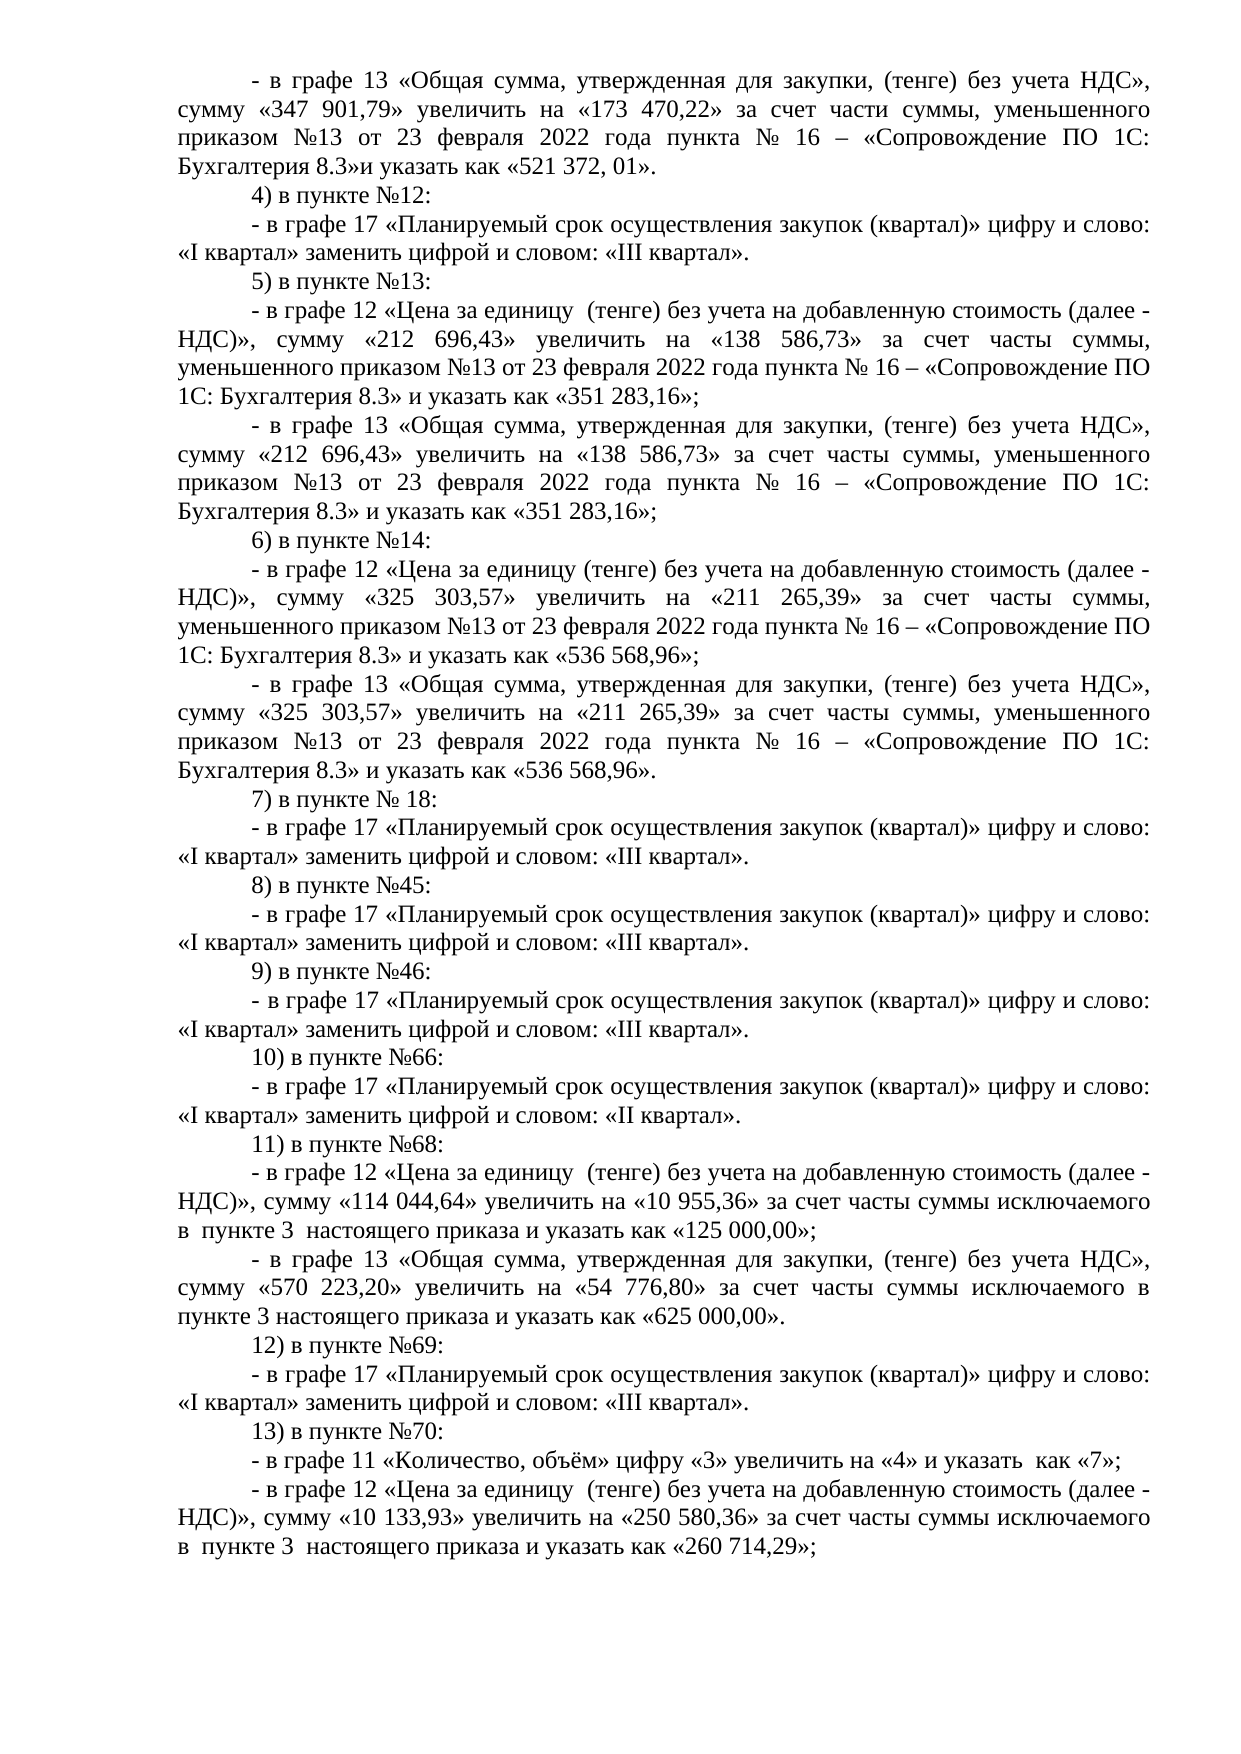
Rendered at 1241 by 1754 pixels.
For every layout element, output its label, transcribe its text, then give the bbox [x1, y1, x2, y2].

text - в графе 12 «Цена за единицу (тенге) без учета на добавленную стоимость (далее - НДС)», сумму «10 133,93» увеличить на «250 580,36» за счет часты суммы исключаемого в пункте 3 настоящего приказа и указать как «260 714,29»; [177, 1474, 1152, 1560]
text 11) в пункте №68: [177, 1129, 1152, 1157]
text - в графе 12 «Цена за единицу (тенге) без учета на добавленную стоимость (далее - НДС)», сумму «325 303,57» увеличить на «211 265,39» за счет часты суммы, уменьшенного приказом №13 от 23 февраля 2022 года пункта № 16 – «Сопровождение ПО 1С: Бухгалтерия 8.3» и указать как «536 568,96»; [177, 554, 1152, 669]
text - в графе 17 «Планируемый срок осуществления закупок (квартал)» цифру и слово: «I квартал» заменить цифрой и словом: «III квартал». [177, 985, 1152, 1042]
text - в графе 17 «Планируемый срок осуществления закупок (квартал)» цифру и слово: «I квартал» заменить цифрой и словом: «III квартал». [177, 899, 1152, 956]
text - в графе 12 «Цена за единицу (тенге) без учета на добавленную стоимость (далее - НДС)», сумму «212 696,43» увеличить на «138 586,73» за счет часты суммы, уменьшенного приказом №13 от 23 февраля 2022 года пункта № 16 – «Сопровождение ПО 1С: Бухгалтерия 8.3» и указать как «351 283,16»; [177, 295, 1152, 410]
text - в графе 17 «Планируемый срок осуществления закупок (квартал)» цифру и слово: «I квартал» заменить цифрой и словом: «III квартал». [177, 1359, 1152, 1416]
text 4) в пункте №12: [177, 180, 1152, 209]
text - в графе 13 «Общая сумма, утвержденная для закупки, (тенге) без учета НДС», сумму «570 223,20» увеличить на «54 776,80» за счет часты суммы исключаемого в пункте 3 настоящего приказа и указать как «625 000,00». [177, 1244, 1152, 1330]
text - в графе 12 «Цена за единицу (тенге) без учета на добавленную стоимость (далее - НДС)», сумму «114 044,64» увеличить на «10 955,36» за счет часты суммы исключаемого в пункте 3 настоящего приказа и указать как «125 000,00»; [177, 1157, 1152, 1244]
text - в графе 17 «Планируемый срок осуществления закупок (квартал)» цифру и слово: «I квартал» заменить цифрой и словом: «III квартал». [177, 812, 1152, 870]
text - в графе 17 «Планируемый срок осуществления закупок (квартал)» цифру и слово: «I квартал» заменить цифрой и словом: «III квартал». [177, 209, 1152, 266]
text 8) в пункте №45: [177, 870, 1152, 899]
text 7) в пункте № 18: [177, 784, 1152, 812]
text - в графе 13 «Общая сумма, утвержденная для закупки, (тенге) без учета НДС», сумму «347 901,79» увеличить на «173 470,22» за счет части суммы, уменьшенного приказом №13 от 23 февраля 2022 года пункта № 16 – «Сопровождение ПО 1С: Бухгалтерия 8.3»и указать как «521 372, 01». [177, 65, 1152, 180]
text - в графе 13 «Общая сумма, утвержденная для закупки, (тенге) без учета НДС», сумму «325 303,57» увеличить на «211 265,39» за счет часты суммы, уменьшенного приказом №13 от 23 февраля 2022 года пункта № 16 – «Сопровождение ПО 1С: Бухгалтерия 8.3» и указать как «536 568,96». [177, 669, 1152, 784]
text 5) в пункте №13: [177, 266, 1152, 295]
text 9) в пункте №46: [177, 956, 1152, 985]
text - в графе 11 «Количество, объём» цифру «3» увеличить на «4» и указать как «7»; [177, 1445, 1152, 1474]
text 13) в пункте №70: [177, 1416, 1152, 1445]
text - в графе 17 «Планируемый срок осуществления закупок (квартал)» цифру и слово: «I квартал» заменить цифрой и словом: «II квартал». [177, 1071, 1152, 1129]
text 10) в пункте №66: [177, 1042, 1152, 1071]
text - в графе 13 «Общая сумма, утвержденная для закупки, (тенге) без учета НДС», сумму «212 696,43» увеличить на «138 586,73» за счет часты суммы, уменьшенного приказом №13 от 23 февраля 2022 года пункта № 16 – «Сопровождение ПО 1С: Бухгалтерия 8.3» и указать как «351 283,16»; [177, 410, 1152, 525]
text 6) в пункте №14: [177, 525, 1152, 554]
text 12) в пункте №69: [177, 1330, 1152, 1359]
